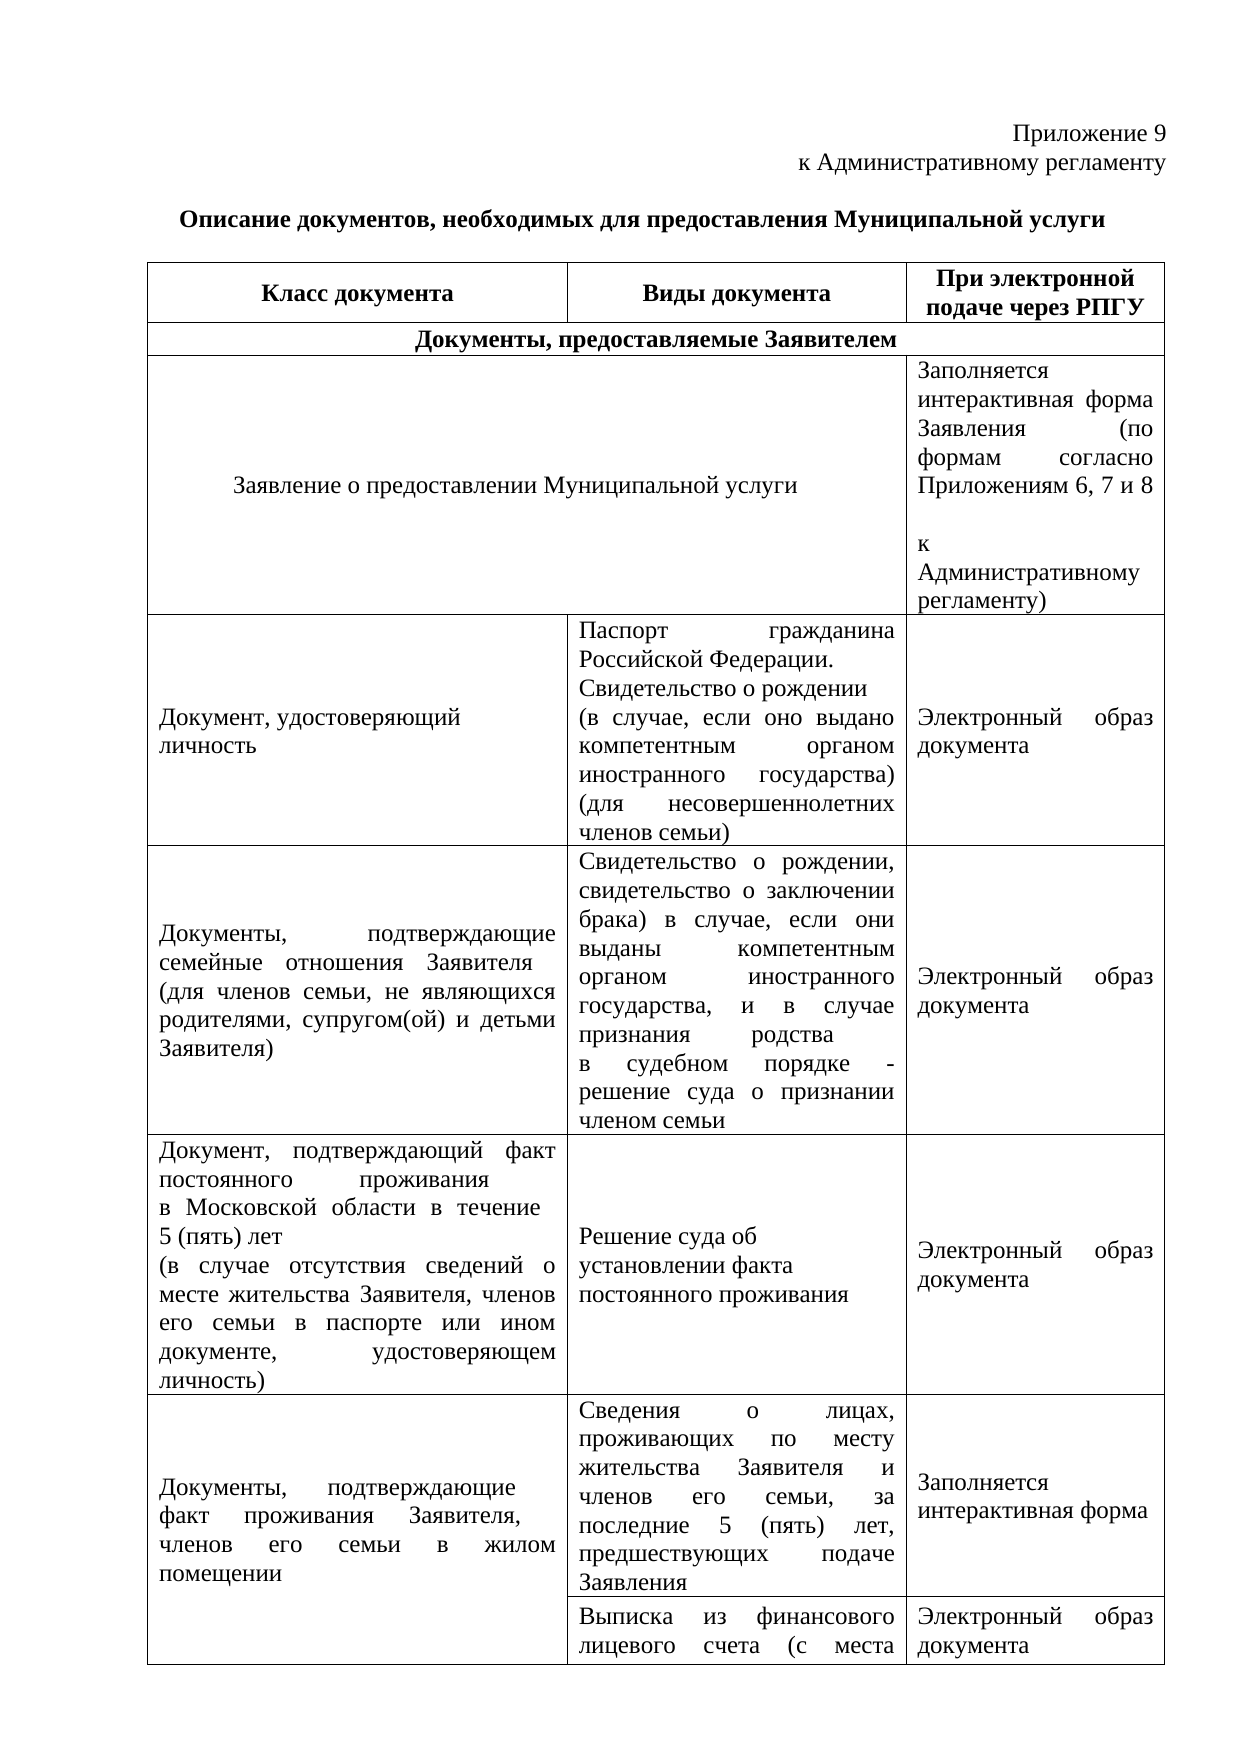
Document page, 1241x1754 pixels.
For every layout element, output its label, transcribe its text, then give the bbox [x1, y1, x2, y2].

text Описание документов, необходимых для предоставления Муниципальной услуги [118, 204, 1166, 233]
table_header Виды документа [568, 263, 906, 322]
table_header Класс документа [148, 263, 567, 322]
table_cell Электронный образ документа [907, 1135, 1164, 1394]
text Приложение 9 [118, 118, 1166, 147]
table_cell Заявление о предоставлении Муниципальной услуги [148, 356, 906, 614]
table_cell Электронный образ документа [907, 846, 1164, 1134]
table_cell Электронный образ документа [907, 615, 1164, 845]
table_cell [568, 1597, 906, 1663]
table_cell Решение суда об установлении факта постоянного проживания [568, 1135, 906, 1394]
table_cell Заполняется интерактивная форма Заявления (по формам согласно Приложениям 6, 7 и 8 к Административному регламенту) [907, 356, 1164, 614]
table_cell Паспорт гражданина Российской Федерации. Свидетельство о рождении (в случае, если оно выдано компетентным органом иностранного государства) (для несовершеннолетних членов семьи) [568, 615, 906, 845]
table_cell Документы, подтверждающие семейные отношения Заявителя (для членов семьи, не являющихся родителями, супругом(ой) и детьми Заявителя) [148, 846, 567, 1134]
table_cell Заполняется интерактивная форма [907, 1395, 1164, 1596]
table_cell Электронный образ документа [907, 1597, 1164, 1663]
table_cell Документ, удостоверяющий личность [148, 615, 567, 845]
text к Административному регламенту [118, 147, 1166, 176]
table_cell Свидетельство о рождении, свидетельство о заключении брака) в случае, если они выданы компетентным органом иностранного государства, и в случае признания родства в судебном порядке - решение суда о признании членом семьи [568, 846, 906, 1134]
table_cell Документ, подтверждающий факт постоянного проживания в Московской области в течение 5 (пять) лет (в случае отсутствия сведений о месте жительства Заявителя, членов его семьи в паспорте или ином документе, удостоверяющем личность) [148, 1135, 567, 1394]
table_cell Документы, подтверждающие факт проживания Заявителя, членов его семьи в жилом помещении [148, 1395, 567, 1663]
table_cell Документы, предоставляемые Заявителем [148, 323, 1164, 354]
table_header При электронной подаче через РПГУ [907, 263, 1164, 322]
table_cell Сведения о лицах, проживающих по месту жительства Заявителя и членов его семьи, за последние 5 (пять) лет, предшествующих подаче Заявления [568, 1395, 906, 1596]
